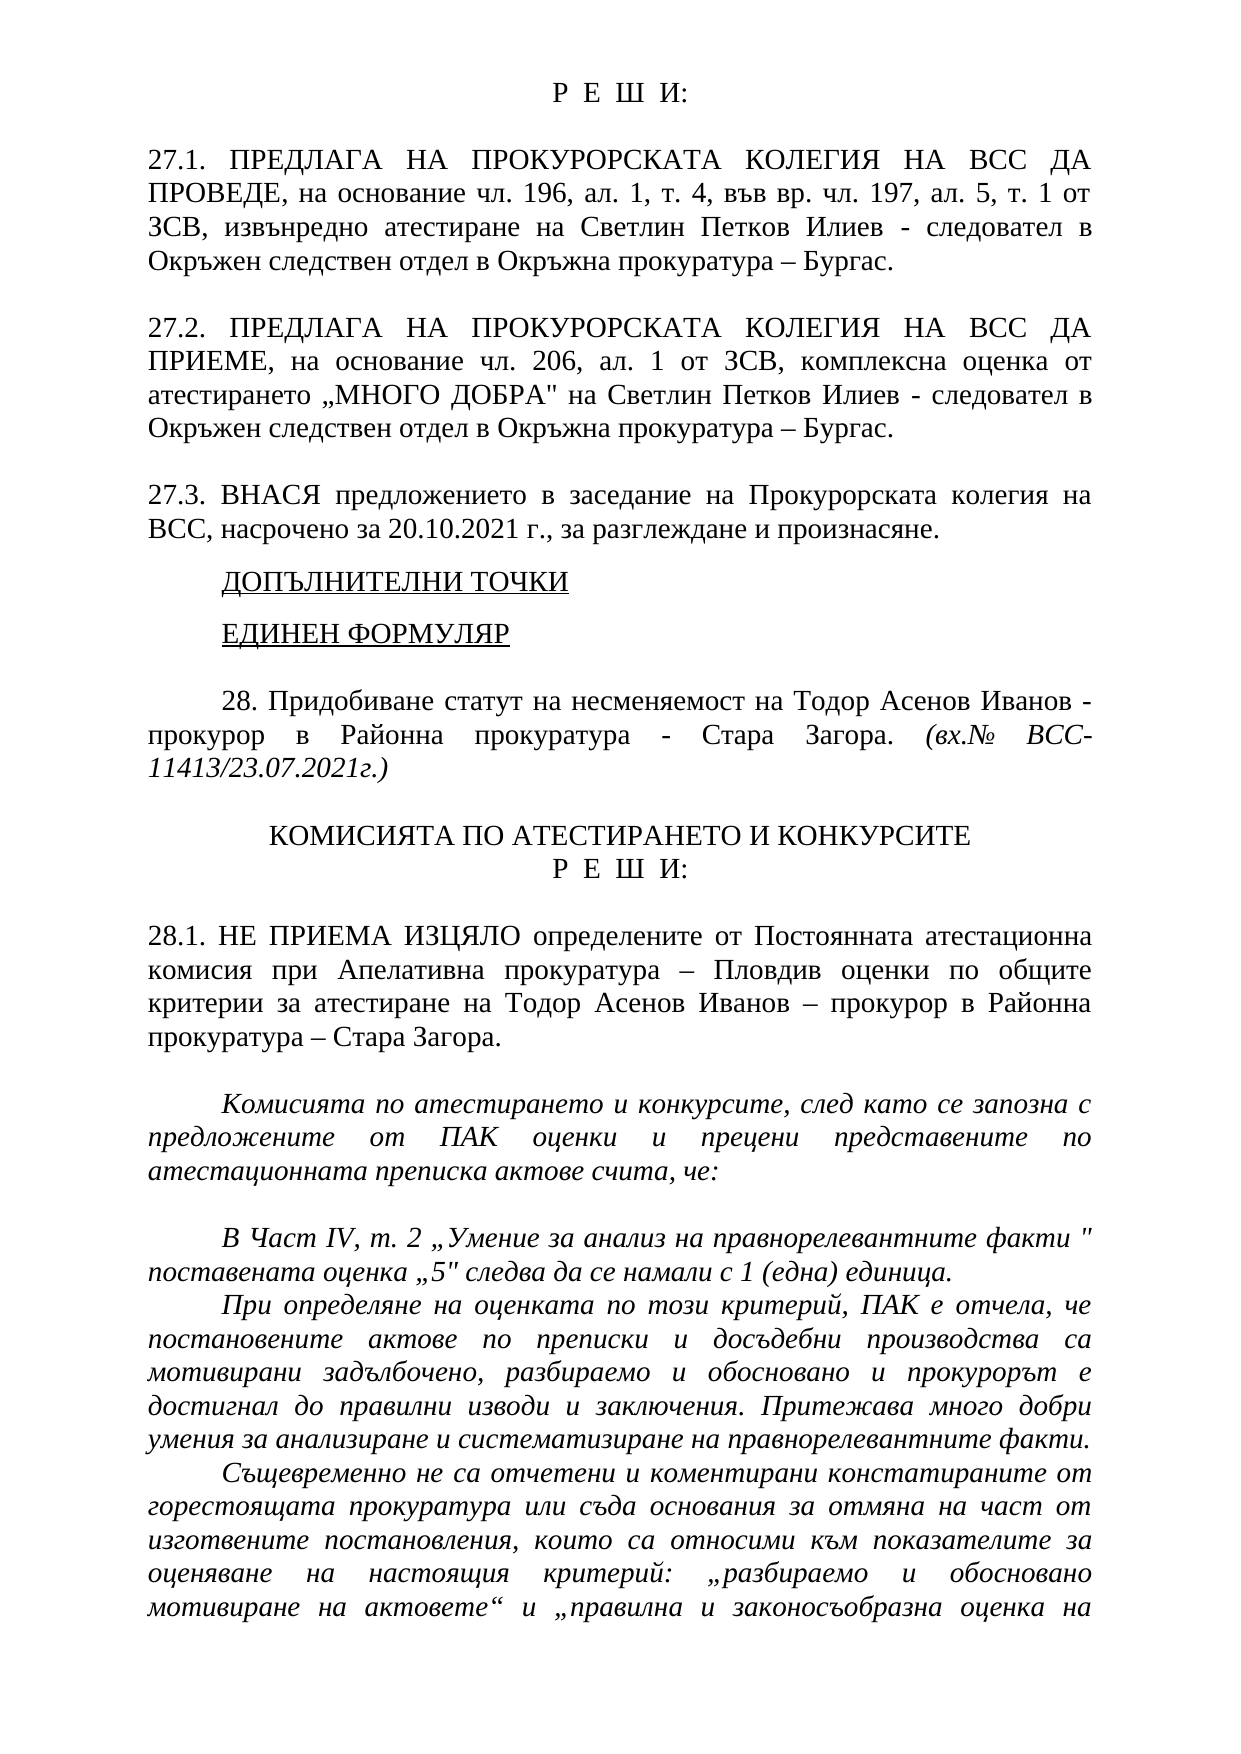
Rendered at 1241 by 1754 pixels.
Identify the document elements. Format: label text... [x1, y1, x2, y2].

text Комисията по атестирането и конкурсите, след като се запозна с предложените от ПАК оценки и прецени представените по атестационната преписка актове счита, че: [148, 1086, 1093, 1187]
text При определяне на оценката по този критерий, ПАК е отчела, че постановените актове по преписки и досъдебни производства са мотивирани задълбочено, разбираемо и обосновано и прокурорът е достигнал до правилни изводи и заключения. Притежава много добри умения за анализиране и систематизиране на правнорелевантните факти. [148, 1287, 1093, 1455]
text 27.1. ПРЕДЛАГА НА ПРОКУРОРСКАТА КОЛЕГИЯ НА ВСС ДА ПРОВЕДЕ, на основание чл. 196, ал. 1, т. 4, във вр. чл. 197, ал. 5, т. 1 от ЗСВ, извънредно атестиране на Светлин Петков Илиев - следовател в Окръжен следствен отдел в Окръжна прокуратура – Бургас. [148, 142, 1093, 276]
text КОМИСИЯТА ПО АТЕСТИРАНЕТО И КОНКУРСИТЕ [148, 818, 1093, 851]
text 27.2. ПРЕДЛАГА НА ПРОКУРОРСКАТА КОЛЕГИЯ НА ВСС ДА ПРИЕМЕ, на основание чл. 206, ал. 1 от ЗСВ, комплексна оценка от атестирането „МНОГО ДОБРА" на Светлин Петков Илиев - следовател в Окръжен следствен отдел в Окръжна прокуратура – Бургас. [148, 310, 1093, 444]
text Р Е Ш И: [148, 851, 1093, 885]
text ДОПЪЛНИТЕЛНИ ТОЧКИ [148, 564, 1093, 597]
text Р Е Ш И: [148, 75, 1093, 108]
text В Част IV, т. 2 „Умение за анализ на правнорелевантните факти " поставената оценка „5" следва да се намали с 1 (една) единица. [148, 1220, 1093, 1287]
text ЕДИНЕН ФОРМУЛЯР [148, 616, 1093, 650]
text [148, 1455, 1093, 1623]
text 27.3. ВНАСЯ предложението в заседание на Прокурорската колегия на ВСС, насрочено за 20.10.2021 г., за разглеждане и произнасяне. [148, 477, 1093, 544]
text 28.1. НЕ ПРИЕМА ИЗЦЯЛО определените от Постоянната атестационна комисия при Апелативна прокуратура – Пловдив оценки по общите критерии за атестиране на Тодор Асенов Иванов – прокурор в Районна прокуратура – Стара Загора. [148, 918, 1093, 1052]
text 28. Придобиване статут на несменяемост на Тодор Асенов Иванов - прокурор в Районна прокуратура - Стара Загора. (вх.№ ВСС-11413/23.07.2021г.) [148, 683, 1093, 784]
